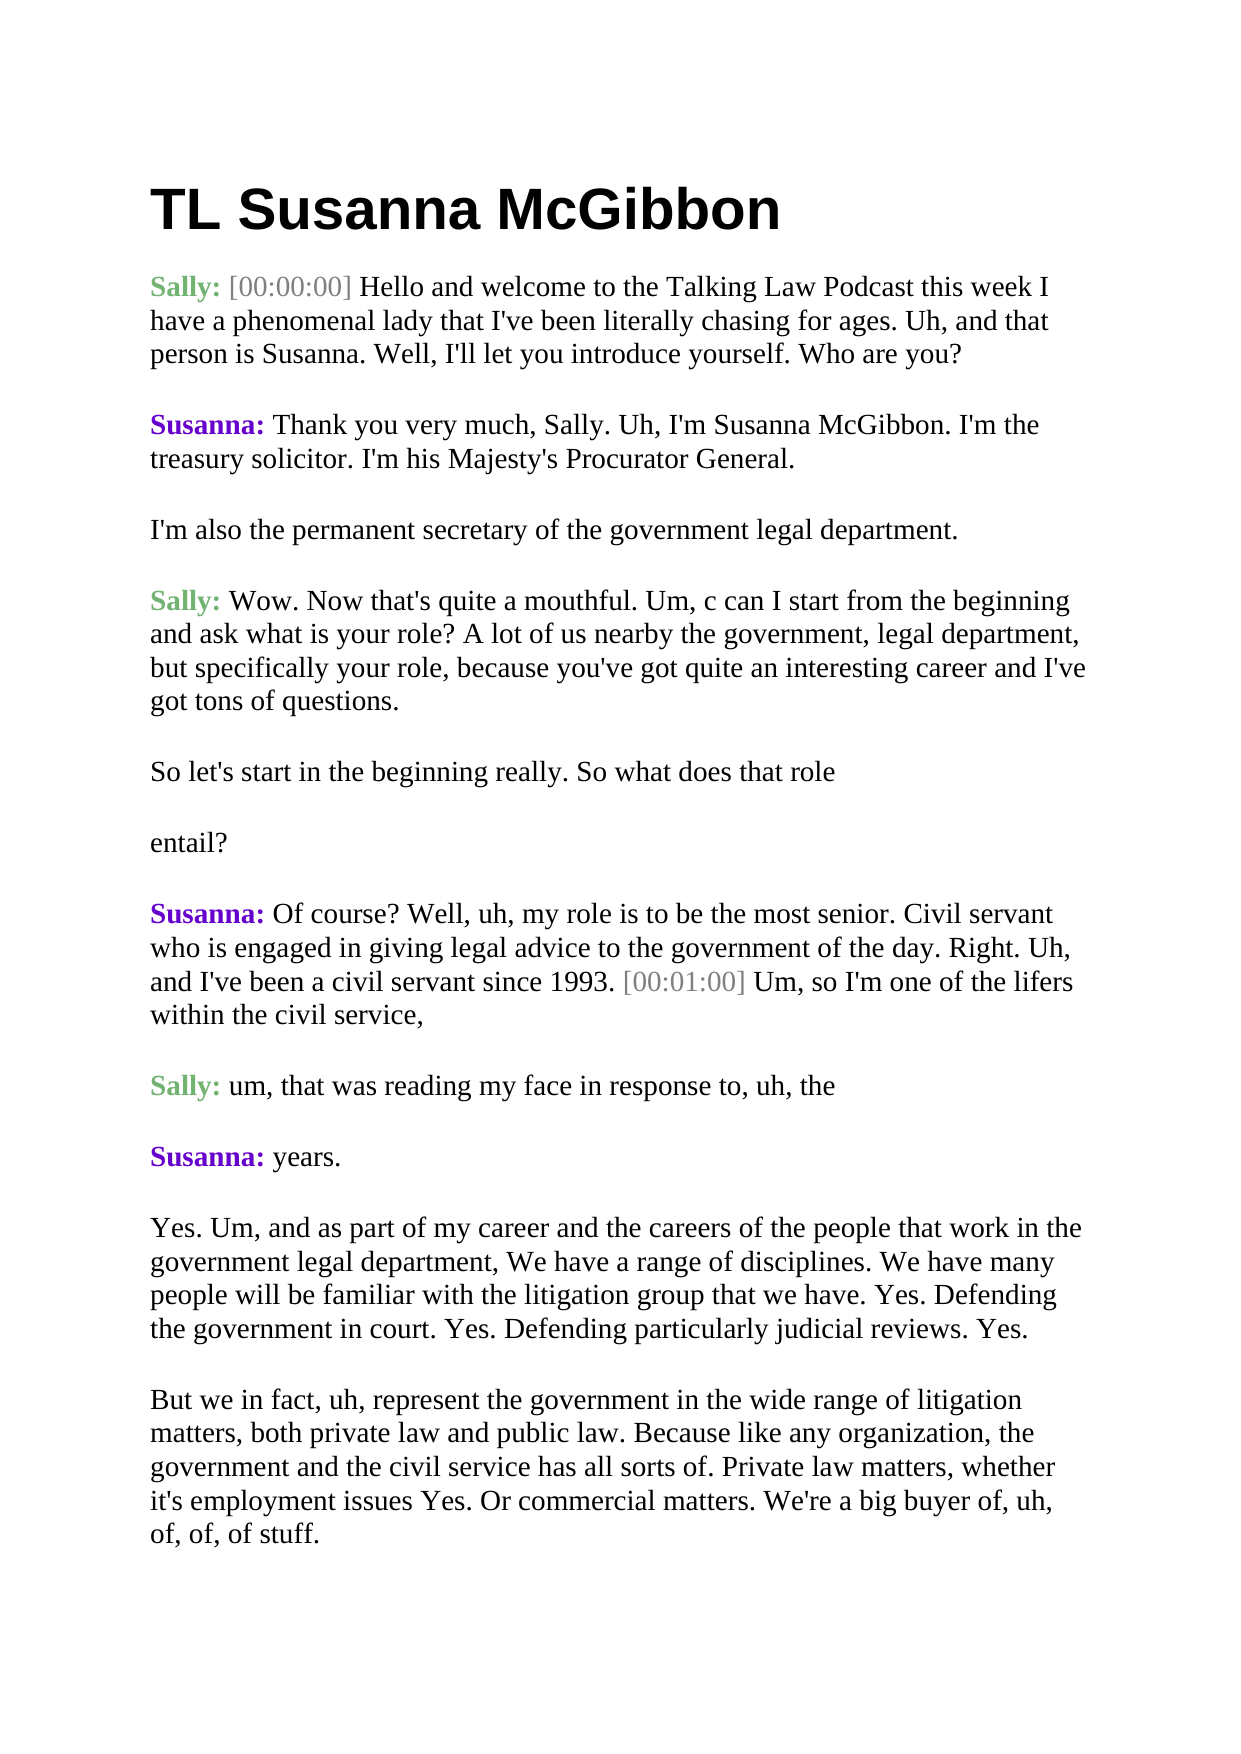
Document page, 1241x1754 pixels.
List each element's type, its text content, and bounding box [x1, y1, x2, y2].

text entail? [150, 826, 1090, 859]
text I'm also the permanent secretary of the government legal department. [150, 512, 1090, 545]
text So let's start in the beginning really. So what does that role [150, 754, 1090, 788]
text Sally: [00:00:00] Hello and welcome to the Talking Law Podcast this week I have a phenomenal lady that I've been literally chasing for ages. Uh, and that person is Susanna. Well, I'll let you introduce yourself. Who are you? [150, 269, 1090, 370]
title TL Susanna McGibbon [150, 175, 1090, 242]
text Sally: um, that was reading my face in response to, uh, the [150, 1068, 1090, 1102]
text Susanna: Of course? Well, uh, my role is to be the most senior. Civil servant who is engaged in giving legal advice to the government of the day. Right. Uh, and I've been a civil servant since 1993. [00:01:00] Um, so I'm one of the lifers within the civil service, [150, 897, 1090, 1031]
text Susanna: years. [150, 1139, 1090, 1173]
text But we in fact, uh, represent the government in the wide range of litigation matters, both private law and public law. Because like any organization, the government and the civil service has all sorts of. Private law matters, whether it's employment issues Yes. Or commercial matters. We're a big buyer of, uh, of, of, of stuff. [150, 1382, 1090, 1550]
text Yes. Um, and as part of my career and the careers of the people that work in the government legal department, We have a range of disciplines. We have many people will be familiar with the litigation group that we have. Yes. Defending the government in court. Yes. Defending particularly judicial reviews. Yes. [150, 1210, 1090, 1344]
text Sally: Wow. Now that's quite a mouthful. Um, c can I start from the beginning and ask what is your role? A lot of us nearby the government, legal department, but specifically your role, because you've got quite an interesting career and I've got tons of questions. [150, 583, 1090, 717]
text Susanna: Thank you very much, Sally. Uh, I'm Susanna McGibbon. I'm the treasury solicitor. I'm his Majesty's Procurator General. [150, 407, 1090, 474]
